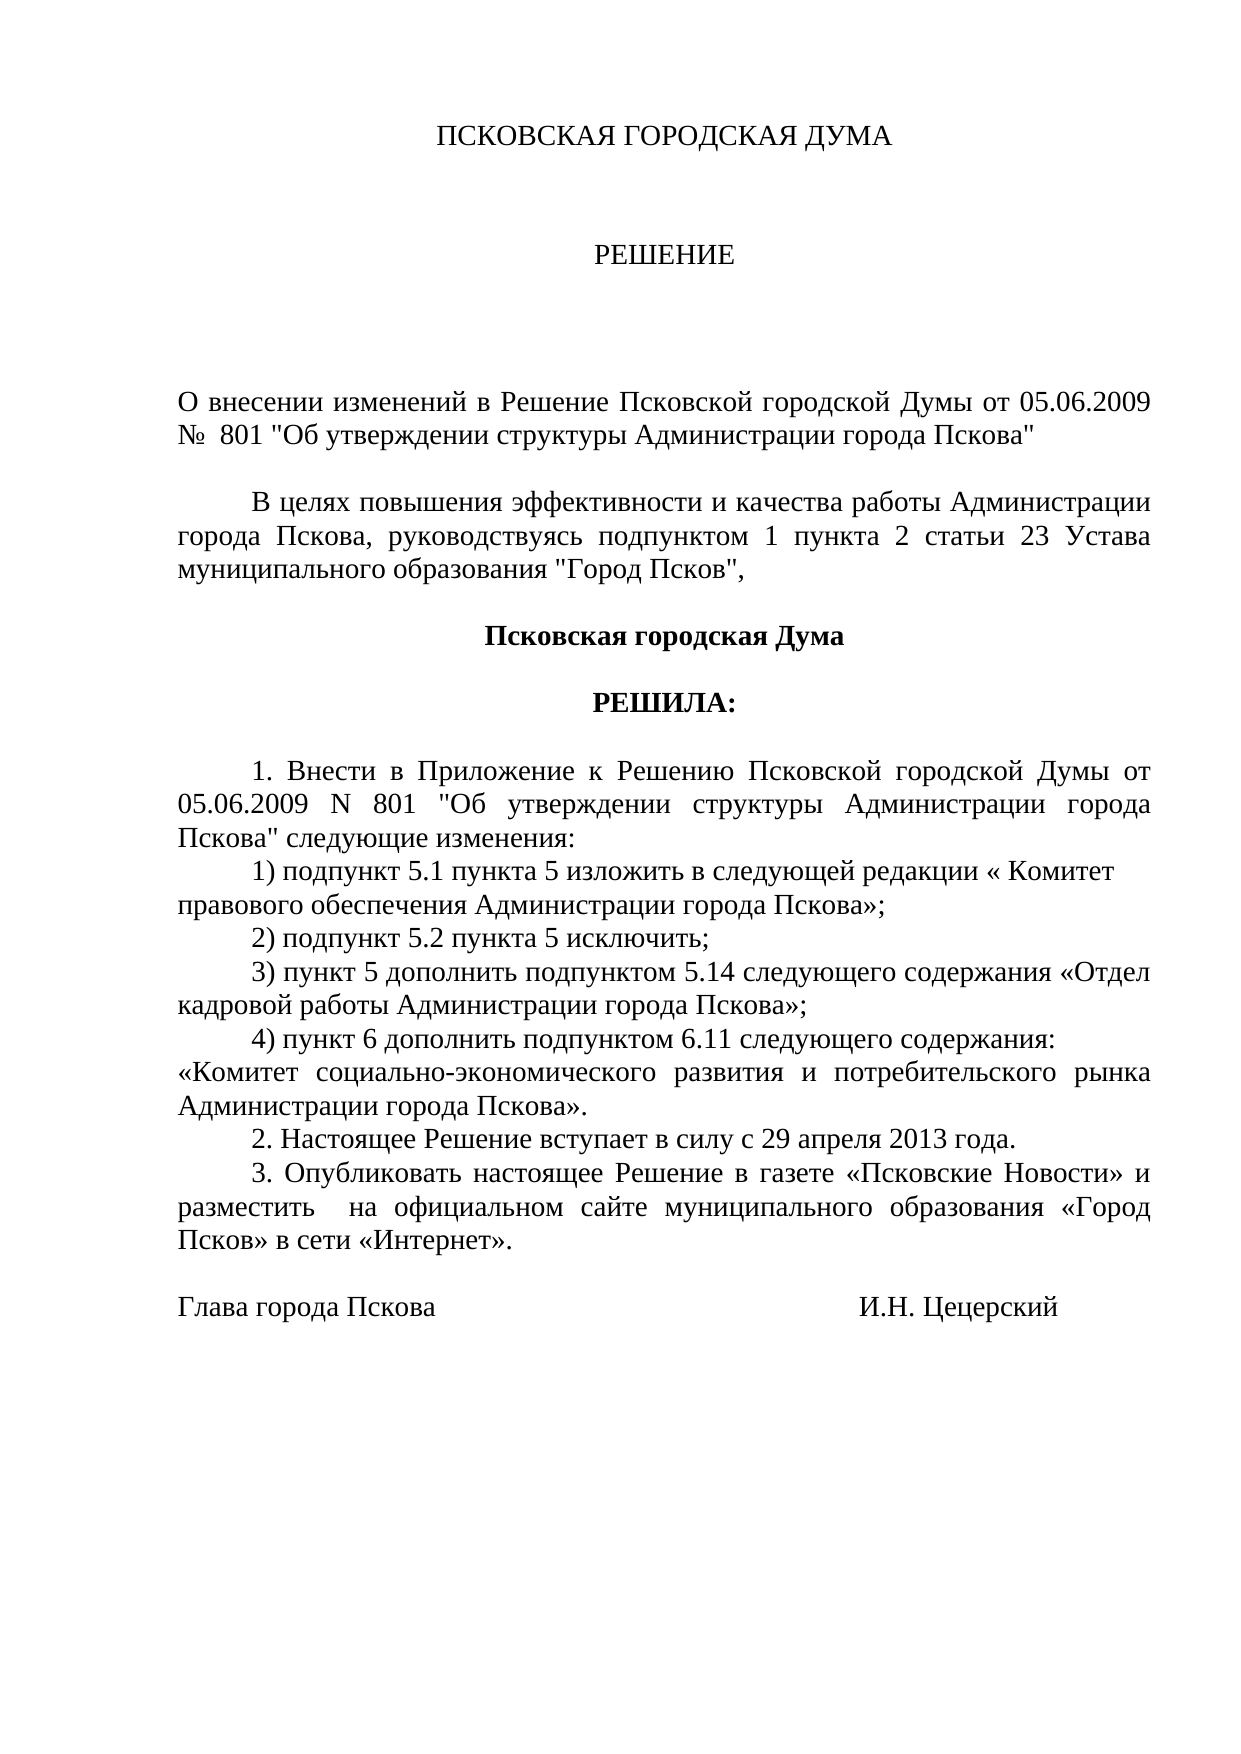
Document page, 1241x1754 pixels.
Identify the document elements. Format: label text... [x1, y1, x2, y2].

text В целях повышения эффективности и качества работы Администрации города Пскова, руководствуясь подпунктом 1 пункта 2 статьи 23 Устава муниципального образования "Город Псков", [177, 484, 1152, 585]
text Глава города Пскова И.Н. Цецерский [177, 1289, 1152, 1323]
text РЕШИЛА: [177, 686, 1152, 719]
text РЕШЕНИЕ [177, 237, 1152, 270]
text 3) пункт 5 дополнить подпунктом 5.14 следующего содержания «Отдел кадровой работы Администрации города Пскова»; [177, 954, 1152, 1021]
text 2) подпункт 5.2 пункта 5 исключить; [177, 920, 1152, 954]
text 4) пункт 6 дополнить подпунктом 6.11 следующего содержания: [177, 1021, 1152, 1054]
text «Комитет социально-экономического развития и потребительского рынка Администрации города Пскова». [177, 1054, 1152, 1122]
text 1) подпункт 5.1 пункта 5 изложить в следующей редакции « Комитет правового обеспечения Администрации города Пскова»; [177, 853, 1152, 920]
text ПСКОВСКАЯ ГОРОДСКАЯ ДУМА [177, 118, 1152, 152]
text 3. Опубликовать настоящее Решение в газете «Псковские Новости» и разместить на официальном сайте муниципального образования «Город Псков» в сети «Интернет». [177, 1155, 1152, 1256]
text Псковская городская Дума [177, 618, 1152, 652]
text О внесении изменений в Решение Псковской городской Думы от 05.06.2009 № 801 "Об утверждении структуры Администрации города Пскова" [177, 384, 1152, 451]
text 1. Внести в Приложение к Решению Псковской городской Думы от 05.06.2009 N 801 "Об утверждении структуры Администрации города Пскова" следующие изменения: [177, 753, 1152, 853]
text 2. Настоящее Решение вступает в силу с 29 апреля 2013 года. [177, 1122, 1152, 1155]
